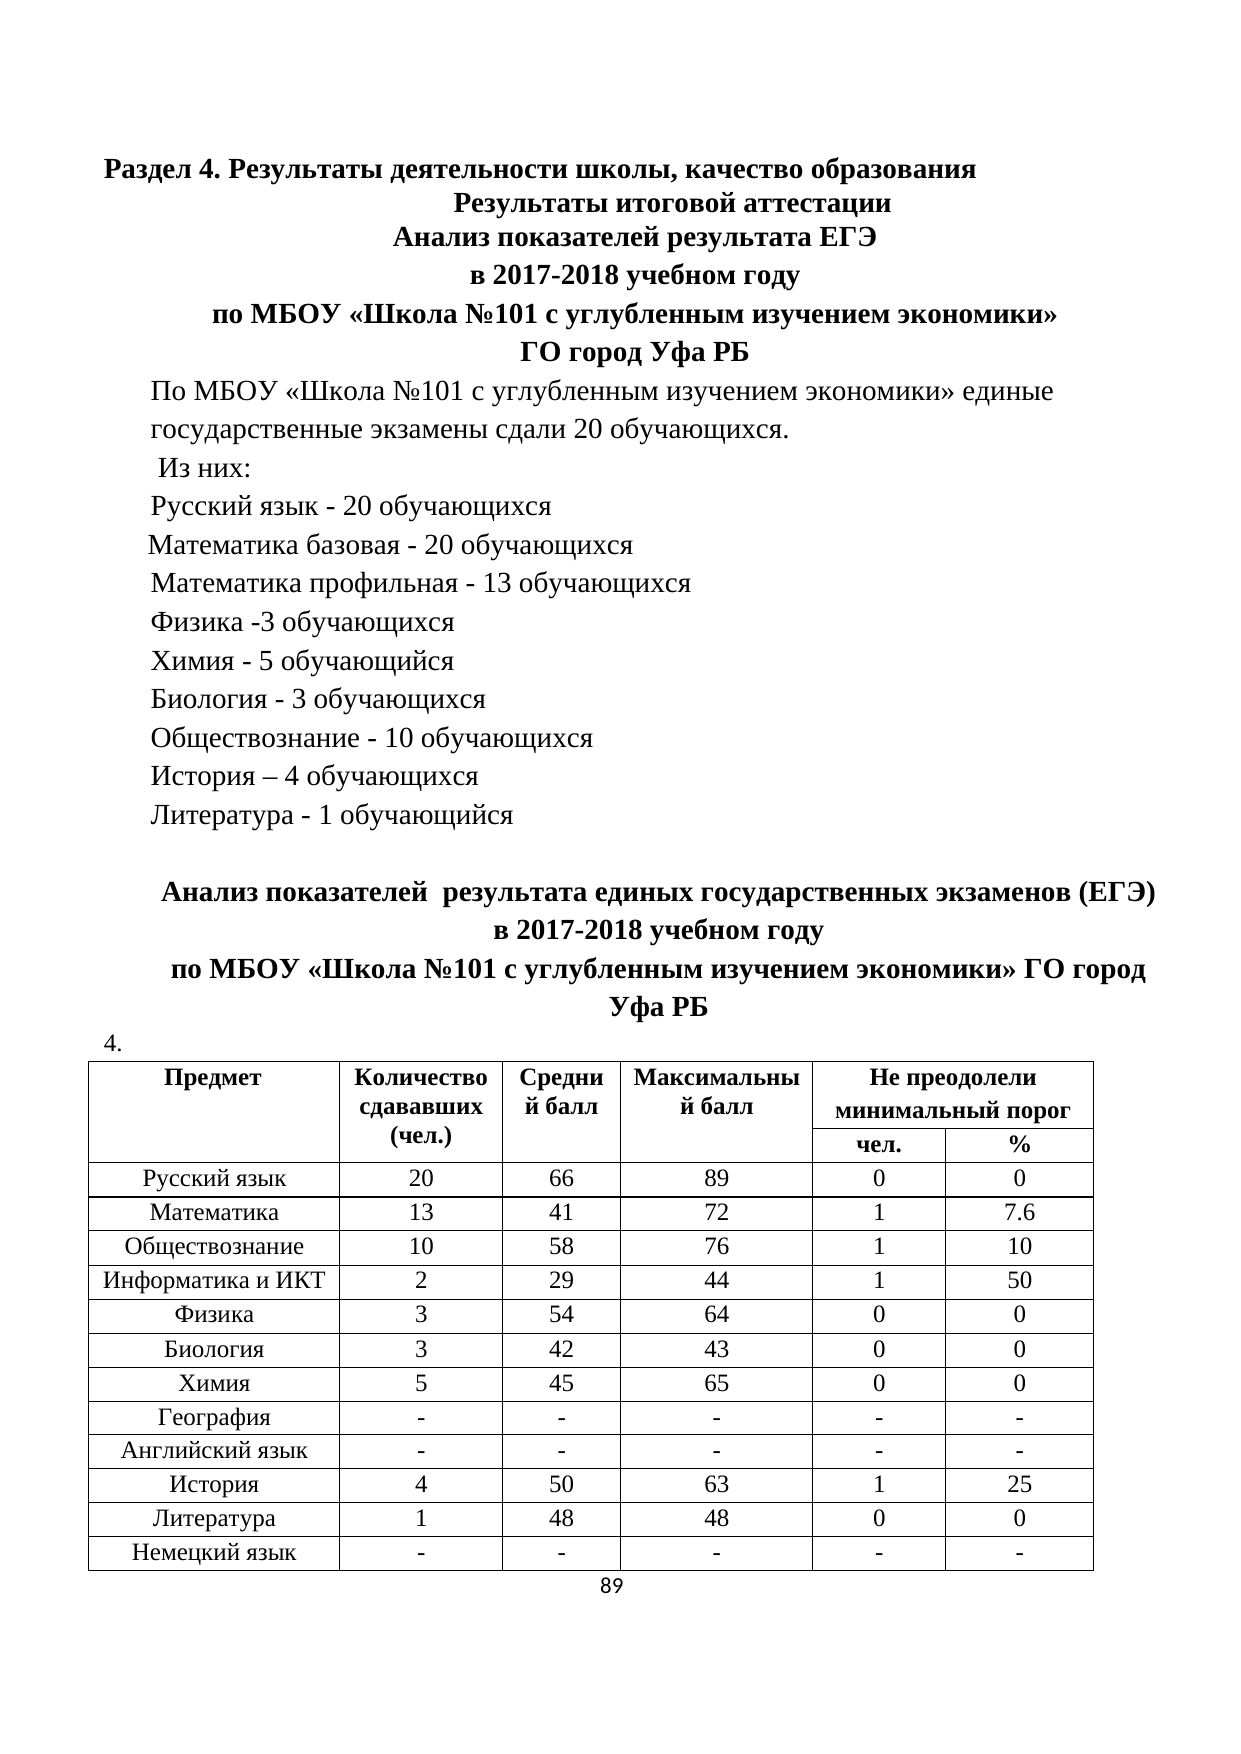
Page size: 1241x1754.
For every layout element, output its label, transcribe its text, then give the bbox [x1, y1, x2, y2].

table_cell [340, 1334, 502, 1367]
list Анализ показателей результата единых государственных экзаменов (ЕГЭ) [150, 874, 1167, 907]
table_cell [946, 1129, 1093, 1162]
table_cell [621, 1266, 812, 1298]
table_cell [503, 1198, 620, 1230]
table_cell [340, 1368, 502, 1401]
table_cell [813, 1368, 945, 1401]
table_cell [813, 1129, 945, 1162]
list в 2017-2018 учебном году [150, 912, 1167, 946]
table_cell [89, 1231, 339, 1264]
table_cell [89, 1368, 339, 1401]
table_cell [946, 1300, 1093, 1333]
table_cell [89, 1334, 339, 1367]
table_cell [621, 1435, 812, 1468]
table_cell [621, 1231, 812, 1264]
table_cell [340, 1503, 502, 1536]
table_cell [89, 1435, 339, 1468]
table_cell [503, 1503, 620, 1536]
text по МБОУ «Школа №101 с углубленным изучением экономики» [103, 296, 1167, 329]
list Биология - 3 обучающихся [150, 681, 1167, 715]
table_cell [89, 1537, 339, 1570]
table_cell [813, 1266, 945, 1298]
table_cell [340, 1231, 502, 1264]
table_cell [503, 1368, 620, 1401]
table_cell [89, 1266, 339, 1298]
list История – 4 обучающихся [150, 758, 1167, 792]
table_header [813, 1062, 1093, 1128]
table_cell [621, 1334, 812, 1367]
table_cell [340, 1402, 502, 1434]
list Математика профильная - 13 обучающихся [150, 566, 1167, 599]
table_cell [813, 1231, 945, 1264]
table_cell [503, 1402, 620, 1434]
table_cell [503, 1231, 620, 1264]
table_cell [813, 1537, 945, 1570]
text Анализ показателей результата ЕГЭ [103, 219, 1167, 252]
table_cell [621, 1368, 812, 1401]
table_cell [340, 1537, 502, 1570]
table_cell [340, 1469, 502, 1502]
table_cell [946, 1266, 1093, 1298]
list по МБОУ «Школа №101 с углубленным изучением экономики» ГО город Уфа РБ [150, 951, 1167, 1023]
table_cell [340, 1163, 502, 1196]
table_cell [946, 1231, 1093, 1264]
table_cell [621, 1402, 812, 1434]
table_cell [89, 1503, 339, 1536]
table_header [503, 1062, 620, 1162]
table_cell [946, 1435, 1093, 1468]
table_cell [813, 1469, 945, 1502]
list По МБОУ «Школа №101 с углубленным изучением экономики» единые государственные экзамены сдали 20 обучающихся. [150, 373, 1167, 445]
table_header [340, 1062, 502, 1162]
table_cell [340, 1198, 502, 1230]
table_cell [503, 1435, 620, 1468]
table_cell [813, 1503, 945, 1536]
list Обществознание - 10 обучающихся [150, 720, 1167, 753]
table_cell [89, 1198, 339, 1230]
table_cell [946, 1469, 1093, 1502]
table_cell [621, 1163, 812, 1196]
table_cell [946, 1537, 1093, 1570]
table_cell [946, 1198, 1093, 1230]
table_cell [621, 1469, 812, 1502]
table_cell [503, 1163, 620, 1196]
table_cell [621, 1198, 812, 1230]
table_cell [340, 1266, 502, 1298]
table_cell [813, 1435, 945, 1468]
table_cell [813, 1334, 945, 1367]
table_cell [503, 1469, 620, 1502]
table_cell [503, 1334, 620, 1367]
list Из них: [150, 450, 1167, 483]
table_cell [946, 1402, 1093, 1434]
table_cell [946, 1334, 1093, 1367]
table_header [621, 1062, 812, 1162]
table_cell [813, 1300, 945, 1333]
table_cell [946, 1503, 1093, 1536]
list Физика -3 обучающихся [150, 604, 1167, 638]
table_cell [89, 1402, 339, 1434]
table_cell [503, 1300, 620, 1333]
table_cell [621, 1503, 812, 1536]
list Литература - 1 обучающийся [150, 797, 1167, 830]
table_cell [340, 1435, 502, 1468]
text Математика базовая - 20 обучающихся [103, 527, 1167, 561]
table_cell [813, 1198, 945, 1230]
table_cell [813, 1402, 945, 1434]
text Раздел 4. Результаты деятельности школы, качество образования [103, 152, 1167, 185]
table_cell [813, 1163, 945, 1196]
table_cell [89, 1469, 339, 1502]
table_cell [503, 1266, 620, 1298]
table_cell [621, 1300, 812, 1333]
text ГО город Уфа РБ [103, 334, 1167, 368]
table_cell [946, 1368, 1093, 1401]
text в 2017-2018 учебном году [103, 257, 1167, 291]
list Химия - 5 обучающийся [150, 643, 1167, 676]
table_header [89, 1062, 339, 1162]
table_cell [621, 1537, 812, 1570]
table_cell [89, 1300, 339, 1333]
list Результаты итоговой аттестации [178, 185, 1167, 219]
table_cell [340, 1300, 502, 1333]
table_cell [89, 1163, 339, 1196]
list Русский язык - 20 обучающихся [150, 488, 1167, 522]
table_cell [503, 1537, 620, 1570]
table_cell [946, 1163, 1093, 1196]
